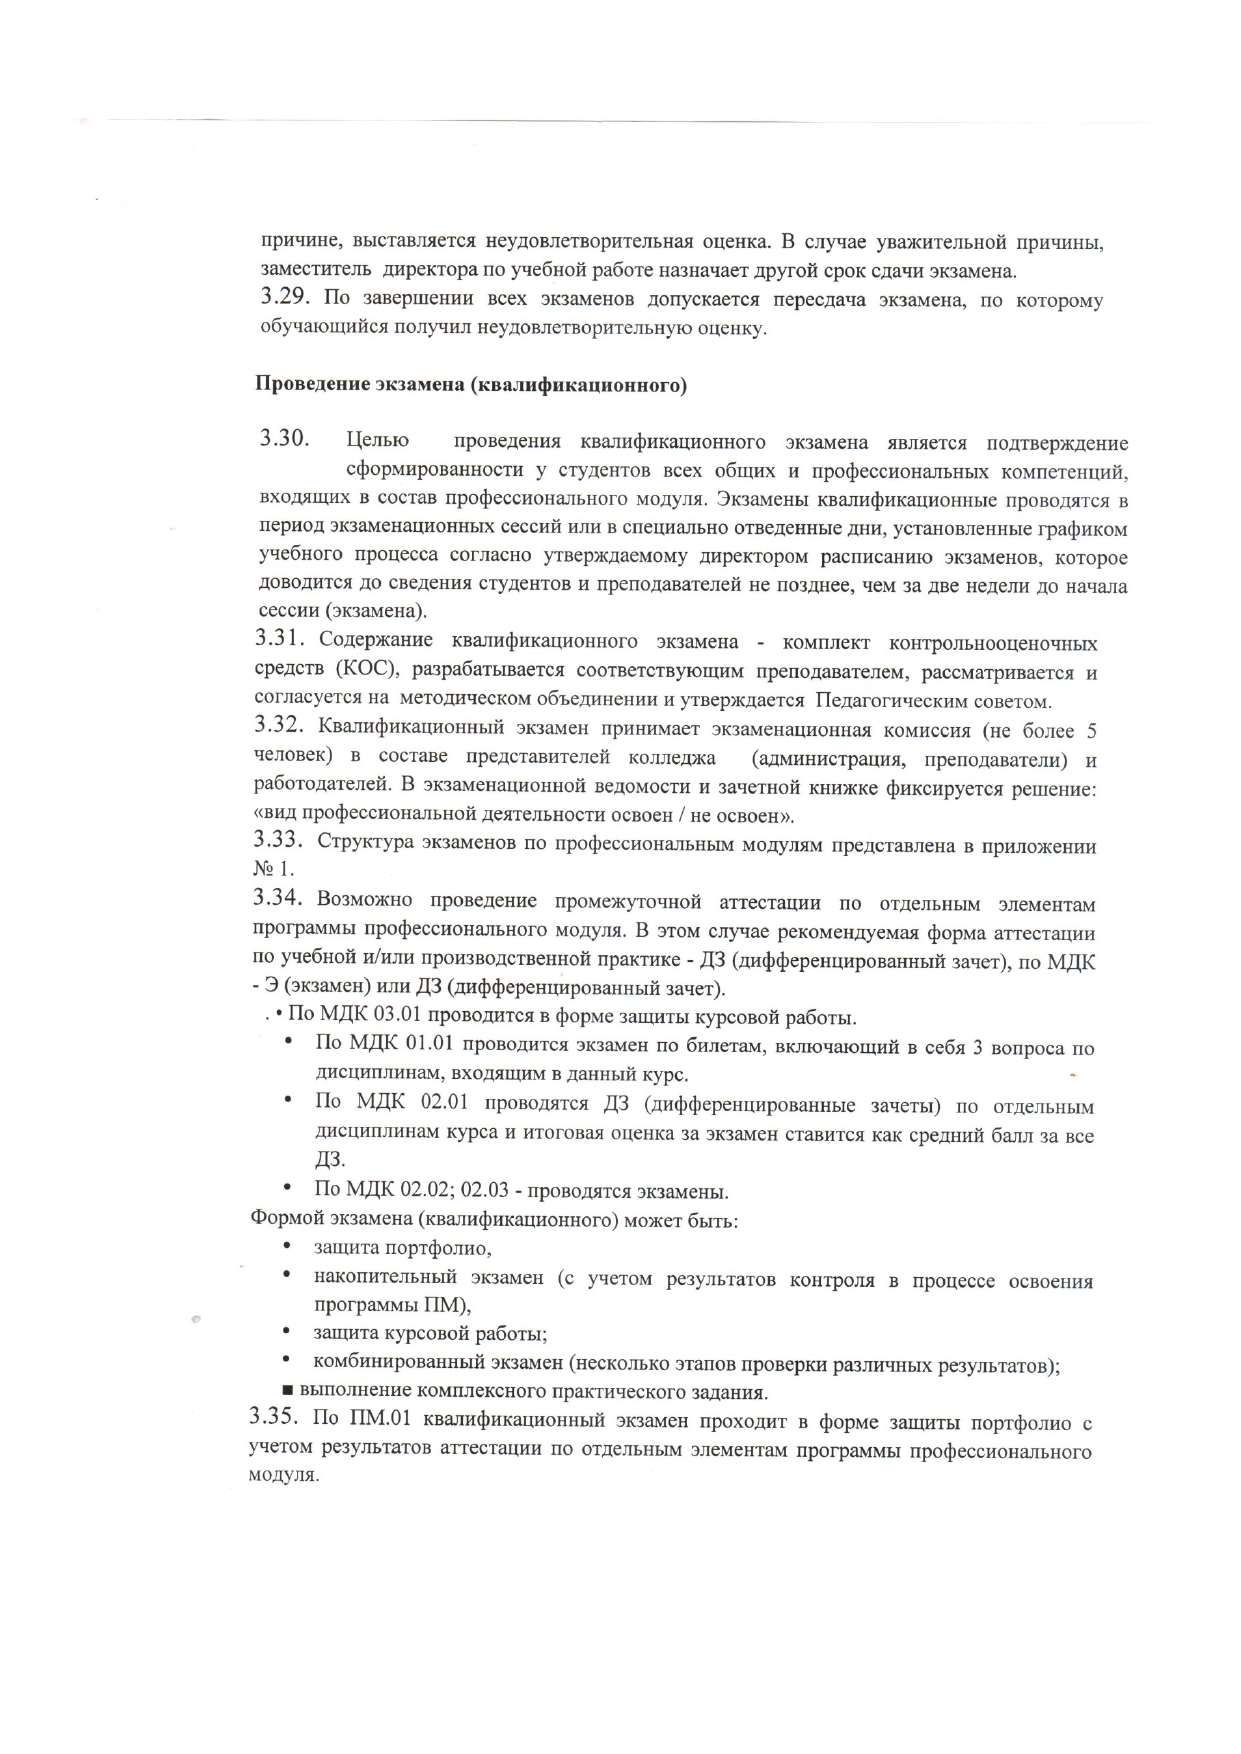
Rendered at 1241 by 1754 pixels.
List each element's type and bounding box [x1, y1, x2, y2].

picture [59, 118, 1159, 1630]
